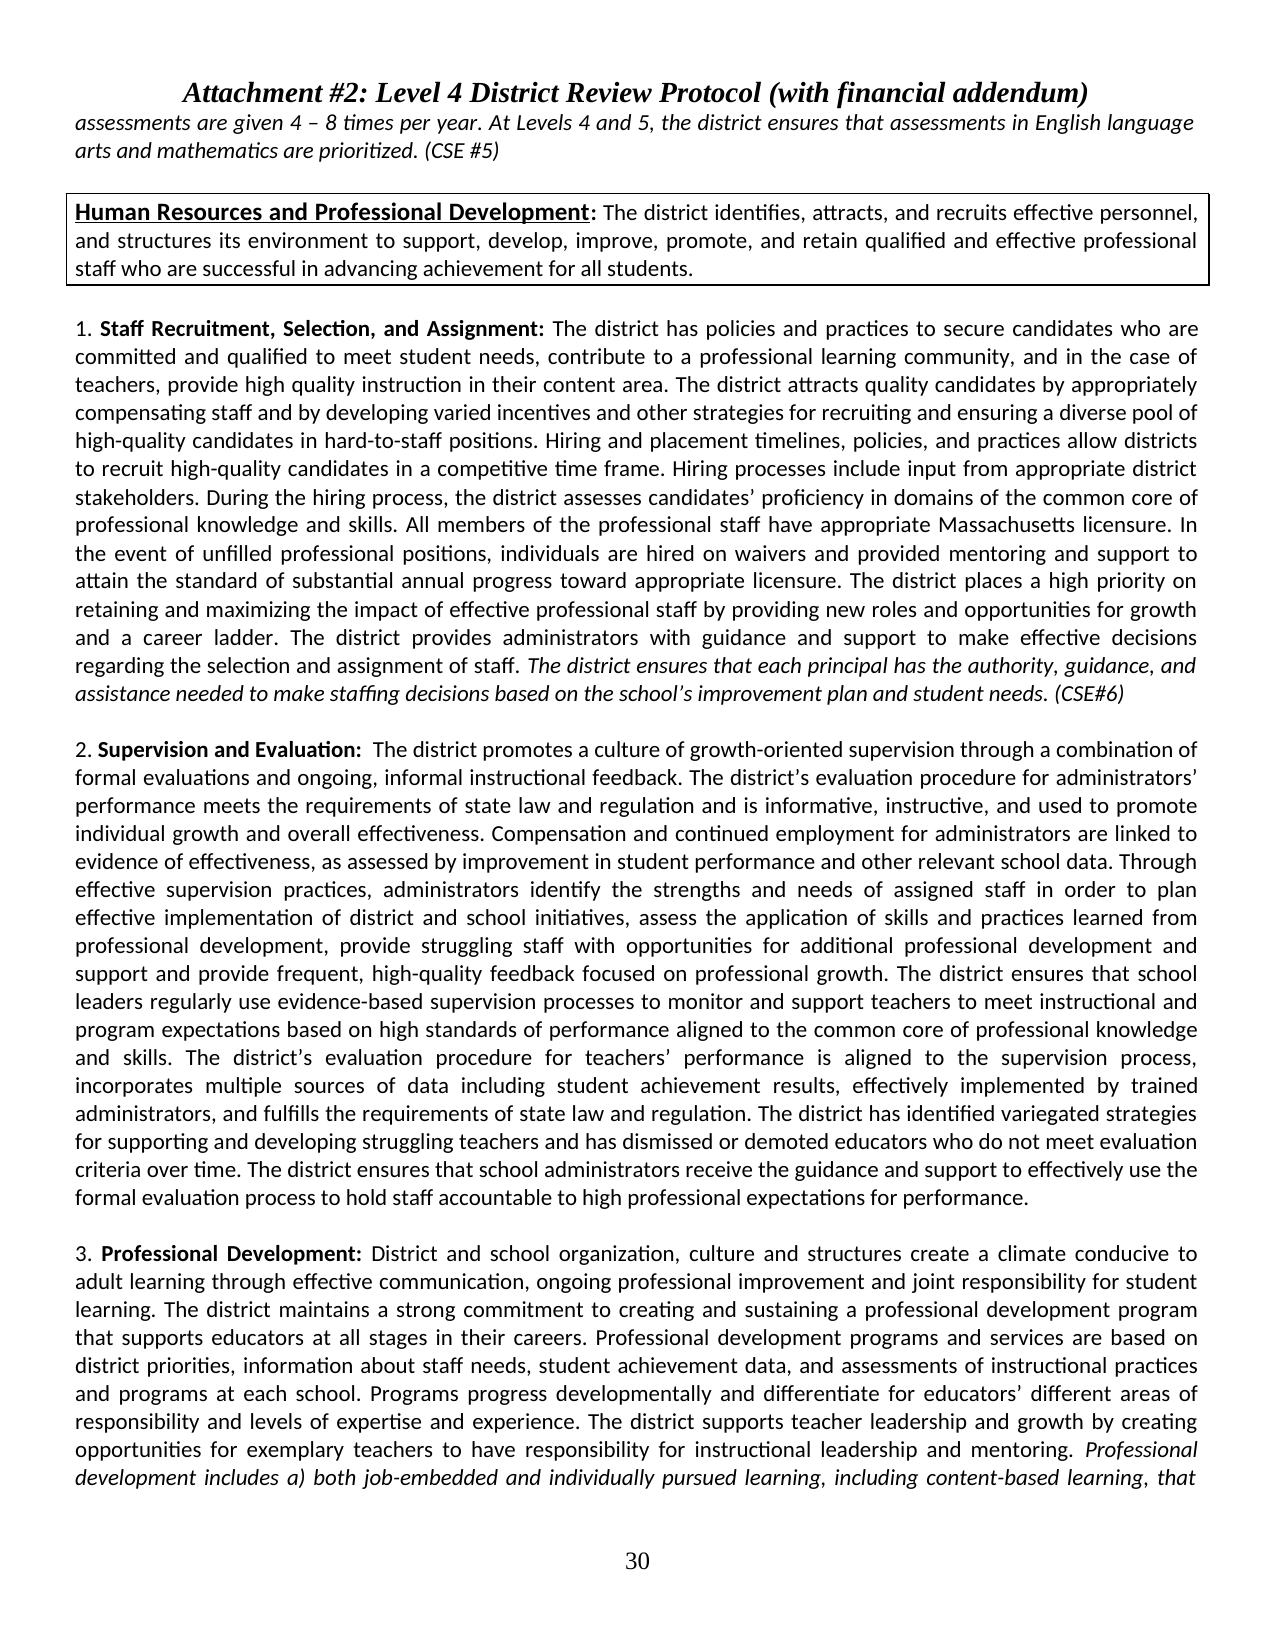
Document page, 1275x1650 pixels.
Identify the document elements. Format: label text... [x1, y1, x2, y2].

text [75, 1239, 1200, 1491]
text Human Resources and Professional Development: The district identifies, attracts, and recruits effective personnel, and structures its environment to support, develop, improve, promote, and retain qualified and effective professional staff who are successful in advancing achievement for all students. [67, 194, 1208, 284]
text 2. Supervision and Evaluation: The district promotes a culture of growth-oriented supervision through a combination of formal evaluations and ongoing, informal instructional feedback. The district’s evaluation procedure for administrators’ performance meets the requirements of state law and regulation and is informative, instructive, and used to promote individual growth and overall effectiveness. Compensation and continued employment for administrators are linked to evidence of effectiveness, as assessed by improvement in student performance and other relevant school data. Through effective supervision practices, administrators identify the strengths and needs of assigned staff in order to plan effective implementation of district and school initiatives, assess the application of skills and practices learned from professional development, provide struggling staff with opportunities for additional professional development and support and provide frequent, high-quality feedback focused on professional growth. The district ensures that school leaders regularly use evidence-based supervision processes to monitor and support teachers to meet instructional and program expectations based on high standards of performance aligned to the common core of professional knowledge and skills. The district’s evaluation procedure for teachers’ performance is aligned to the supervision process, incorporates multiple sources of data including student achievement results, effectively implemented by trained administrators, and fulfills the requirements of state law and regulation. The district has identified variegated strategies for supporting and developing struggling teachers and has dismissed or demoted educators who do not meet evaluation criteria over time. The district ensures that school administrators receive the guidance and support to effectively use the formal evaluation process to hold staff accountable to high professional expectations for performance. [75, 735, 1200, 1211]
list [75, 108, 1200, 164]
text 1. Staff Recruitment, Selection, and Assignment: The district has policies and practices to secure candidates who are committed and qualified to meet student needs, contribute to a professional learning community, and in the case of teachers, provide high quality instruction in their content area. The district attracts quality candidates by appropriately compensating staff and by developing varied incentives and other strategies for recruiting and ensuring a diverse pool of high-quality candidates in hard-to-staff positions. Hiring and placement timelines, policies, and practices allow districts to recruit high-quality candidates in a competitive time frame. Hiring processes include input from appropriate district stakeholders. During the hiring process, the district assesses candidates’ proficiency in domains of the common core of professional knowledge and skills. All members of the professional staff have appropriate licensure. In the event of unfilled professional positions, individuals are hired on waivers and provided mentoring and support to attain the standard of substantial annual progress toward appropriate licensure. The district places a high priority on retaining and maximizing the impact of effective professional staff by providing new roles and opportunities for growth and a career ladder. The district provides administrators with guidance and support to make effective decisions regarding the selection and assignment of staff. The district ensures that each principal has the authority, guidance, and assistance needed to make staffing decisions based on the school’s improvement plan and student needs. (CSE#6) [75, 314, 1200, 707]
